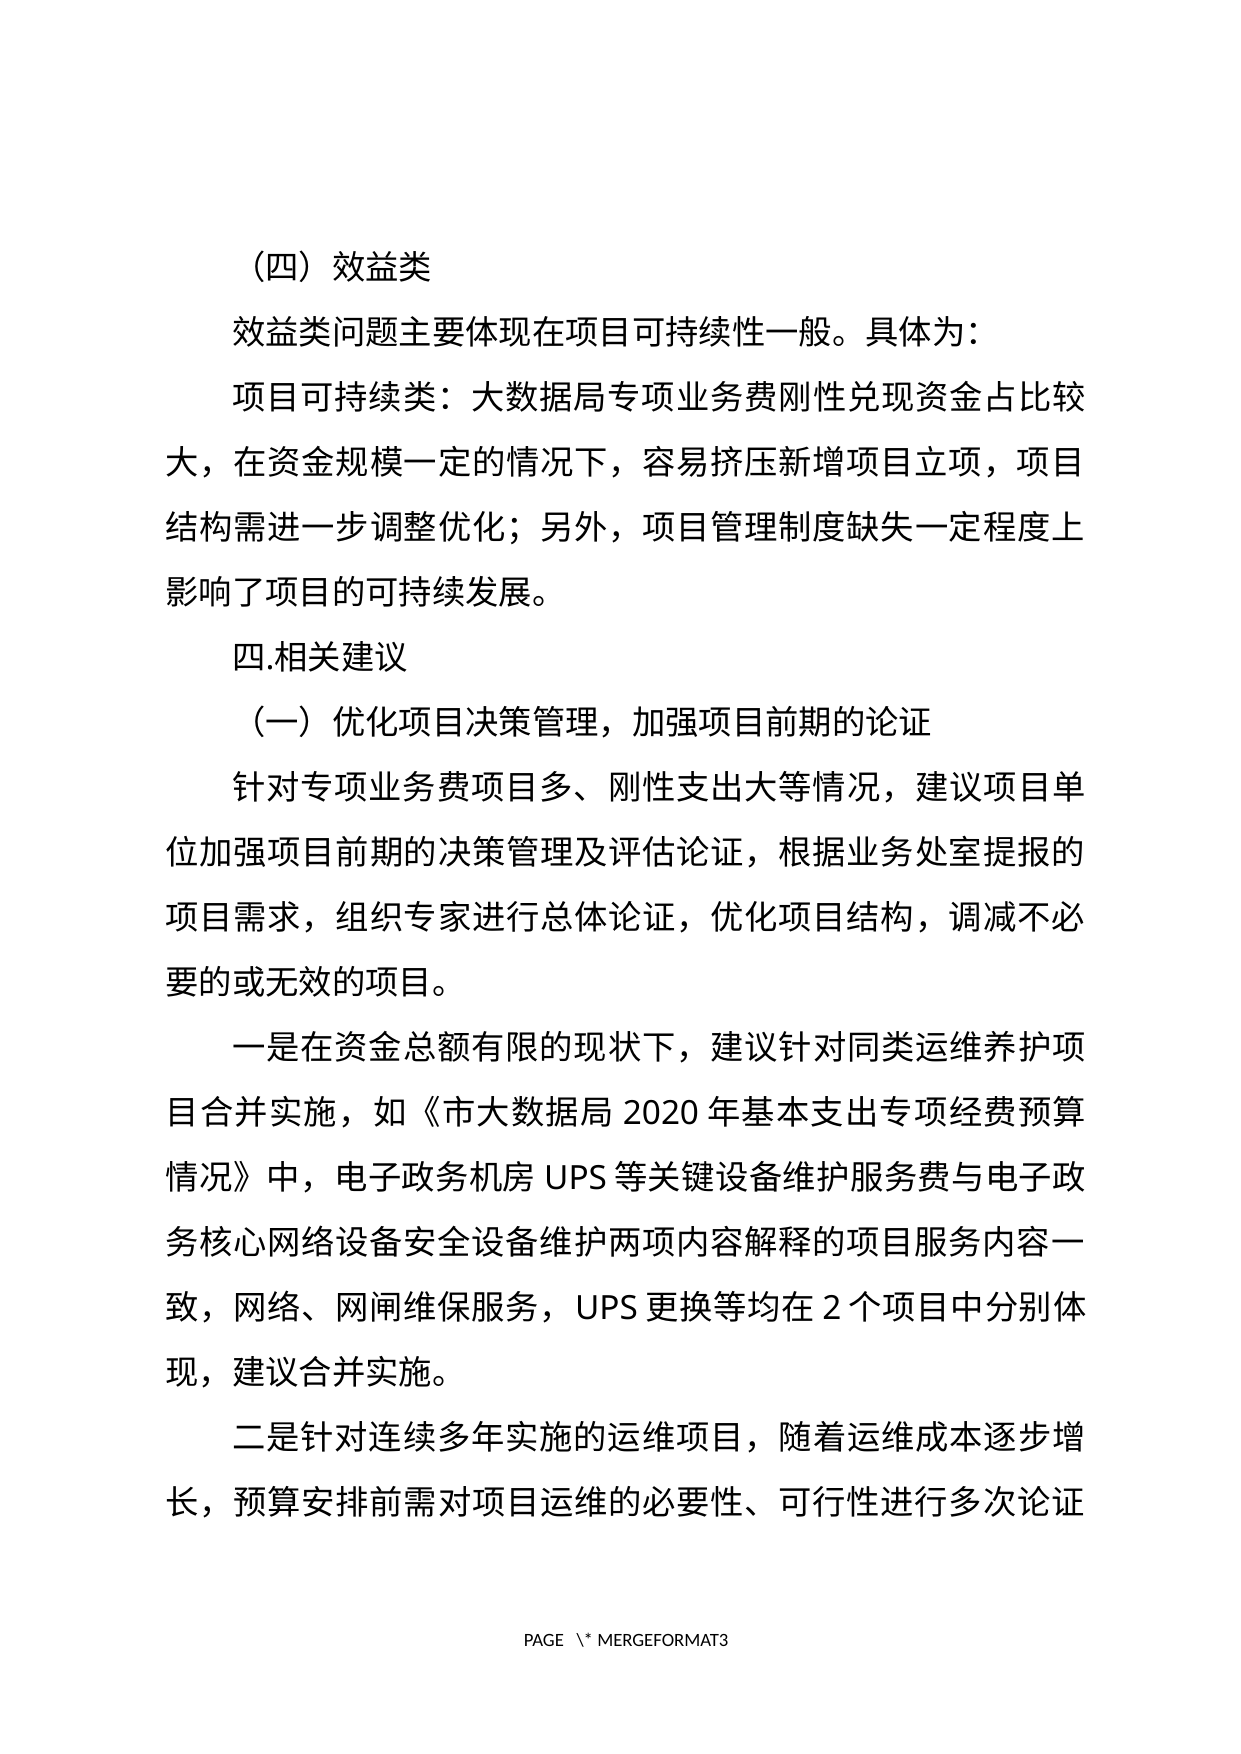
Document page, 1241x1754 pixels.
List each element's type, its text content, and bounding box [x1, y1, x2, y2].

text 一是在资金总额有限的现状下，建议针对同类运维养护项目合并实施，如《市大数据局2020年基本支出专项经费预算情况》中，电子政务机房UPS等关键设备维护服务费与电子政务核心网络设备安全设备维护两项内容解释的项目服务内容一致，网络、网闸维保服务，UPS更换等均在2个项目中分别体现，建议合并实施。 [165, 1013, 1087, 1403]
subtitle （四）效益类 [165, 233, 1087, 298]
text 项目可持续类：大数据局专项业务费刚性兑现资金占比较大，在资金规模一定的情况下，容易挤压新增项目立项，项目结构需进一步调整优化；另外，项目管理制度缺失一定程度上影响了项目的可持续发展。 [165, 363, 1087, 623]
text 效益类问题主要体现在项目可持续性一般。具体为： [165, 298, 1087, 363]
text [165, 1403, 1087, 1533]
text 四.相关建议 [165, 623, 1087, 688]
subtitle （一）优化项目决策管理，加强项目前期的论证 [165, 688, 1087, 753]
text 针对专项业务费项目多、刚性支出大等情况，建议项目单位加强项目前期的决策管理及评估论证，根据业务处室提报的项目需求，组织专家进行总体论证，优化项目结构，调减不必要的或无效的项目。 [165, 753, 1087, 1013]
